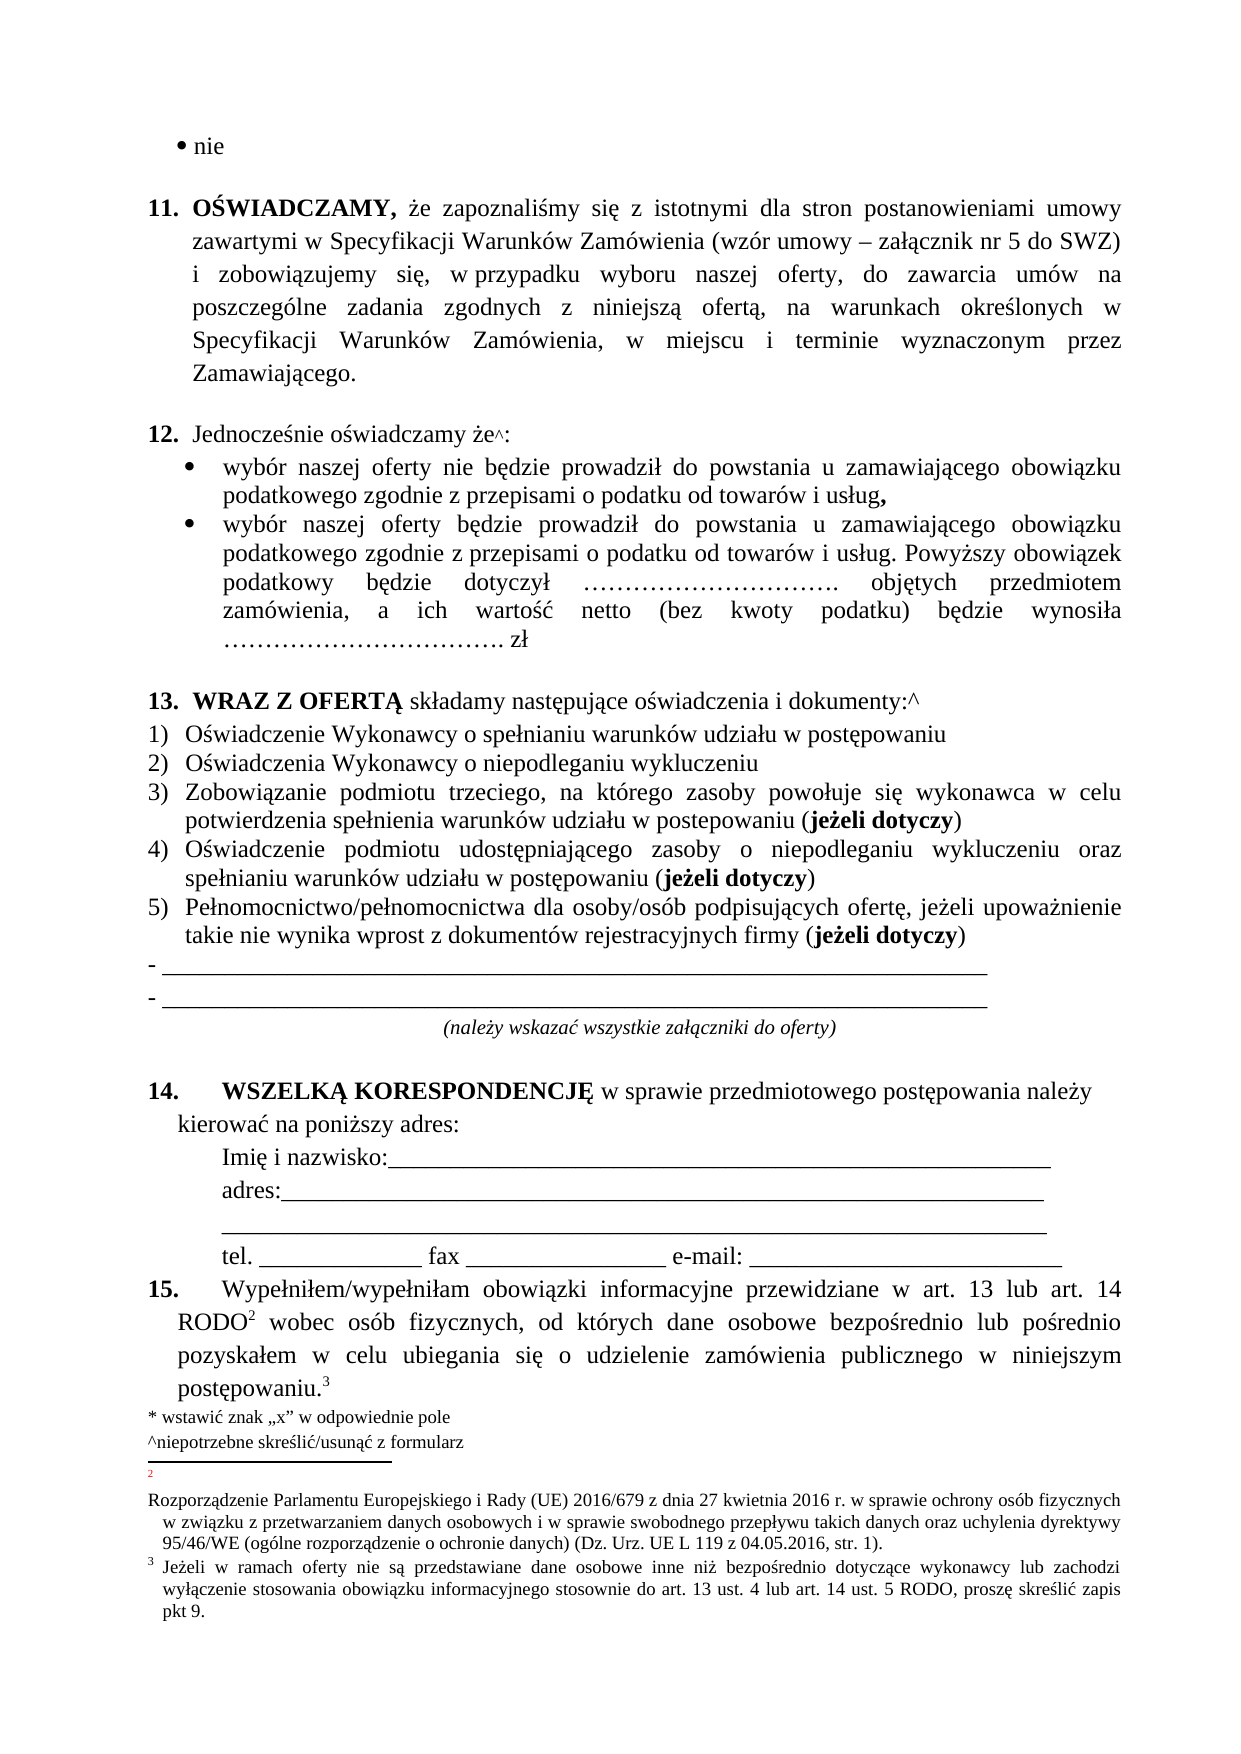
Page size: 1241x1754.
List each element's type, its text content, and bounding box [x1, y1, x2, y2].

list Pełnomocnictwo/pełnomocnictwa dla osoby/osób podpisujących ofertę, jeżeli upoważnienie takie nie wynika wprost z dokumentów rejestracyjnych firmy (jeżeli dotyczy) [148, 892, 1122, 949]
text adres:_____________________________________________________________ [222, 1175, 1122, 1204]
text tel. _____________ fax ________________ e-mail: _________________________ [222, 1241, 1122, 1270]
list wybór naszej oferty będzie prowadził do powstania u zamawiającego obowiązku podatkowego zgodnie z przepisami o podatku od towarów i usług. Powyższy obowiązek podatkowy będzie dotyczył …………………………. objętych przedmiotem zamówienia, a ich wartość netto (bez kwoty podatku) będzie wynosiła ……………………………. zł [185, 509, 1122, 653]
list Wypełniłem/wypełniłam obowiązki informacyjne przewidziane w art. 13 lub art. 14 RODO wobec osób fizycznych, od których dane osobowe bezpośrednio lub pośrednio pozyskałem w celu ubiegania się o udzielenie zamówienia publicznego w niniejszym postępowaniu. [148, 1274, 1122, 1402]
text ^niepotrzebne skreślić/usunąć z formularz [148, 1431, 1122, 1452]
text (należy wskazać wszystkie załączniki do oferty) [443, 1015, 1122, 1039]
list WRAZ Z OFERTĄ składamy następujące oświadczenia i dokumenty:^ [148, 686, 1122, 715]
list Oświadczenie podmiotu udostępniającego zasoby o niepodleganiu wykluczeniu oraz spełnianiu warunków udziału w postępowaniu (jeżeli dotyczy) [148, 834, 1122, 892]
text nie [177, 131, 1122, 160]
list Jednocześnie oświadczamy że^: [148, 419, 1122, 448]
list WSZELKĄ KORESPONDENCJĘ w sprawie przedmiotowego postępowania należy kierować na poniższy adres: [148, 1076, 1122, 1138]
list wybór naszej oferty nie będzie prowadził do powstania u zamawiającego obowiązku podatkowego zgodnie z przepisami o podatku od towarów i usług, [185, 452, 1122, 509]
list Oświadczenie Wykonawcy o spełnianiu warunków udziału w postępowaniu [148, 719, 1122, 748]
list Oświadczenia Wykonawcy o niepodleganiu wykluczeniu [148, 748, 1122, 777]
text Imię i nazwisko:_____________________________________________________ [222, 1142, 1122, 1171]
list OŚWIADCZAMY, że zapoznaliśmy się z istotnymi dla stron postanowieniami umowy zawartymi w Specyfikacji Warunków Zamówienia (wzór umowy – załącznik nr 5 do SWZ) i zobowiązujemy się, w przypadku wyboru naszej oferty, do zawarcia umów na poszczególne zadania zgodnych z niniejszą ofertą, na warunkach określonych w Specyfikacji Warunków Zamówienia, w miejscu i terminie wyznaczonym przez Zamawiającego. [148, 193, 1122, 387]
list Zobowiązanie podmiotu trzeciego, na którego zasoby powołuje się wykonawca w celu potwierdzenia spełnienia warunków udziału w postepowaniu (jeżeli dotyczy) [148, 777, 1122, 834]
text - __________________________________________________________________ [148, 982, 1122, 1011]
text * wstawić znak „x” w odpowiednie pole [148, 1406, 1122, 1428]
text __________________________________________________________________ [222, 1208, 1122, 1237]
text - __________________________________________________________________ [148, 949, 1122, 978]
